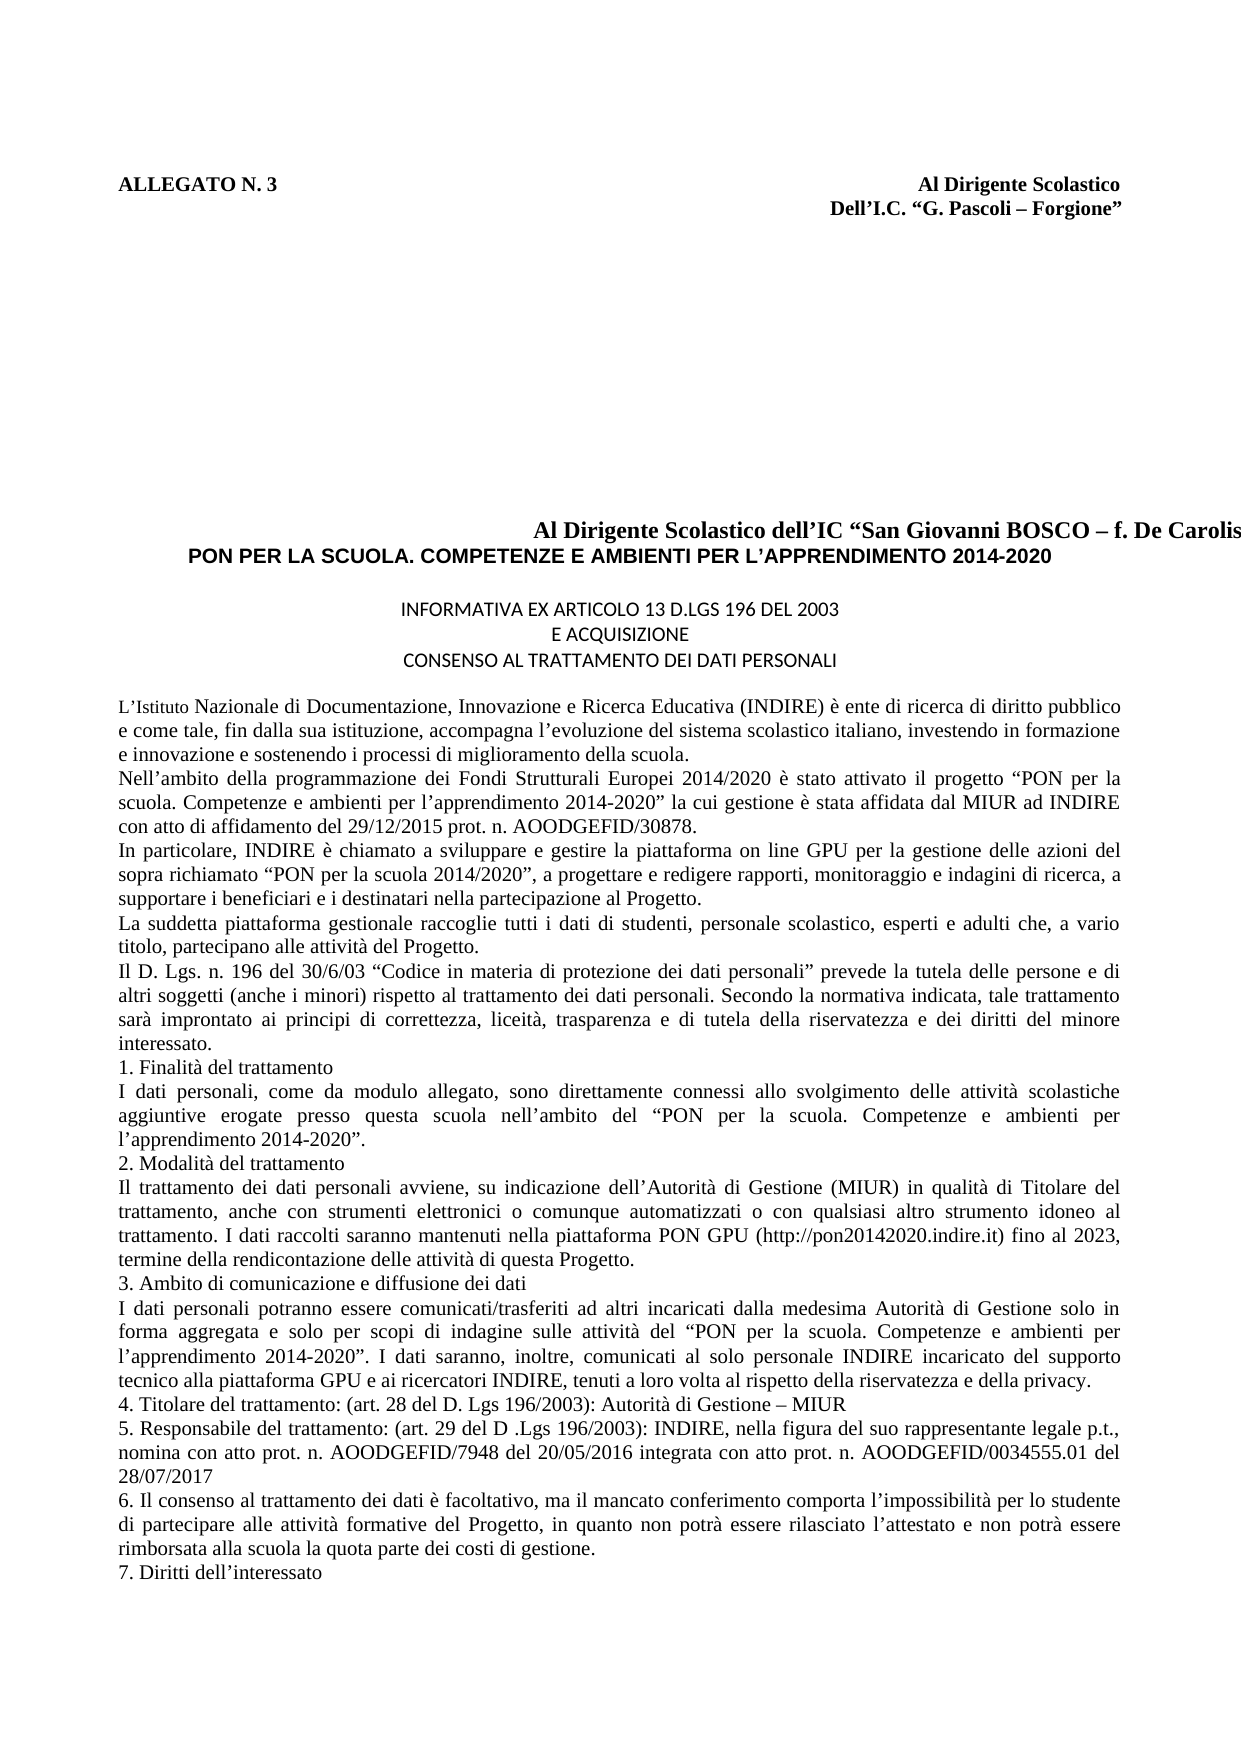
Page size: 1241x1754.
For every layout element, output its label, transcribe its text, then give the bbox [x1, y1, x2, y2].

text La suddetta piattaforma gestionale raccoglie tutti i dati di studenti, personale scolastico, esperti e adulti che, a vario titolo, partecipano alle attività del Progetto. [118, 910, 1122, 958]
text 5. Responsabile del trattamento: (art. 29 del D .Lgs 196/2003): INDIRE, nella figura del suo rappresentante legale p.t., nomina con atto prot. n. AOODGEFID/7948 del 20/05/2016 integrata con atto prot. n. AOODGEFID/0034555.01 del 28/07/2017 [118, 1416, 1122, 1488]
text 2. Modalità del trattamento [118, 1151, 1122, 1175]
text ALLEGATO N. 3 Al Dirigente Scolastico [118, 172, 1122, 196]
text E ACQUISIZIONE [118, 621, 1122, 647]
text INFORMATIVA EX ARTICOLO 13 D.LGS 196 DEL 2003 [118, 596, 1122, 621]
text 6. Il consenso al trattamento dei dati è facoltativo, ma il mancato conferimento comporta l’impossibilità per lo studente di partecipare alle attività formative del Progetto, in quanto non potrà essere rilasciato l’attestato e non potrà essere rimborsata alla scuola la quota parte dei costi di gestione. [118, 1488, 1122, 1560]
text CONSENSO AL TRATTAMENTO DEI DATI PERSONALI [118, 647, 1122, 672]
text 3. Ambito di comunicazione e diffusione dei dati [118, 1271, 1122, 1295]
text Il trattamento dei dati personali avviene, su indicazione dell’Autorità di Gestione (MIUR) in qualità di Titolare del trattamento, anche con strumenti elettronici o comunque automatizzati o con qualsiasi altro strumento idoneo al trattamento. I dati raccolti saranno mantenuti nella piattaforma PON GPU (http://pon20142020.indire.it) fino al 2023, termine della rendicontazione delle attività di questa Progetto. [118, 1175, 1122, 1271]
text L’Istituto Nazionale di Documentazione, Innovazione e Ricerca Educativa (INDIRE) è ente di ricerca di diritto pubblico e come tale, fin dalla sua istituzione, accompagna l’evoluzione del sistema scolastico italiano, investendo in formazione e innovazione e sostenendo i processi di miglioramento della scuola. [118, 694, 1122, 766]
text I dati personali potranno essere comunicati/trasferiti ad altri incaricati dalla medesima Autorità di Gestione solo in forma aggregata e solo per scopi di indagine sulle attività del “PON per la scuola. Competenze e ambienti per l’apprendimento 2014-2020”. I dati saranno, inoltre, comunicati al solo personale INDIRE incaricato del supporto tecnico alla piattaforma GPU e ai ricercatori INDIRE, tenuti a loro volta al rispetto della riservatezza e della privacy. [118, 1295, 1122, 1392]
text 7. Diritti dell’interessato [118, 1560, 1122, 1584]
text PON PER LA SCUOLA. COMPETENZE E AMBIENTI PER L’APPRENDIMENTO 2014-2020 [118, 544, 1122, 568]
text Al Dirigente Scolastico dell’IC “San Giovanni BOSCO – f. De Carolis” [118, 320, 1122, 544]
text Nell’ambito della programmazione dei Fondi Strutturali Europei 2014/2020 è stato attivato il progetto “PON per la scuola. Competenze e ambienti per l’apprendimento 2014-2020” la cui gestione è stata affidata dal MIUR ad INDIRE con atto di affidamento del 29/12/2015 prot. n. AOODGEFID/30878. [118, 766, 1122, 838]
text 4. Titolare del trattamento: (art. 28 del D. Lgs 196/2003): Autorità di Gestione – MIUR [118, 1392, 1122, 1416]
text Dell’I.C. “G. Pascoli – Forgione” [118, 196, 1122, 220]
text Il D. Lgs. n. 196 del 30/6/03 “Codice in materia di protezione dei dati personali” prevede la tutela delle persone e di altri soggetti (anche i minori) rispetto al trattamento dei dati personali. Secondo la normativa indicata, tale trattamento sarà improntato ai principi di correttezza, liceità, trasparenza e di tutela della riservatezza e dei diritti del minore interessato. [118, 958, 1122, 1055]
text I dati personali, come da modulo allegato, sono direttamente connessi allo svolgimento delle attività scolastiche aggiuntive erogate presso questa scuola nell’ambito del “PON per la scuola. Competenze e ambienti per l’apprendimento 2014-2020”. [118, 1079, 1122, 1151]
text In particolare, INDIRE è chiamato a sviluppare e gestire la piattaforma on line GPU per la gestione delle azioni del sopra richiamato “PON per la scuola 2014/2020”, a progettare e redigere rapporti, monitoraggio e indagini di ricerca, a supportare i beneficiari e i destinatari nella partecipazione al Progetto. [118, 838, 1122, 910]
text 1. Finalità del trattamento [118, 1055, 1122, 1079]
